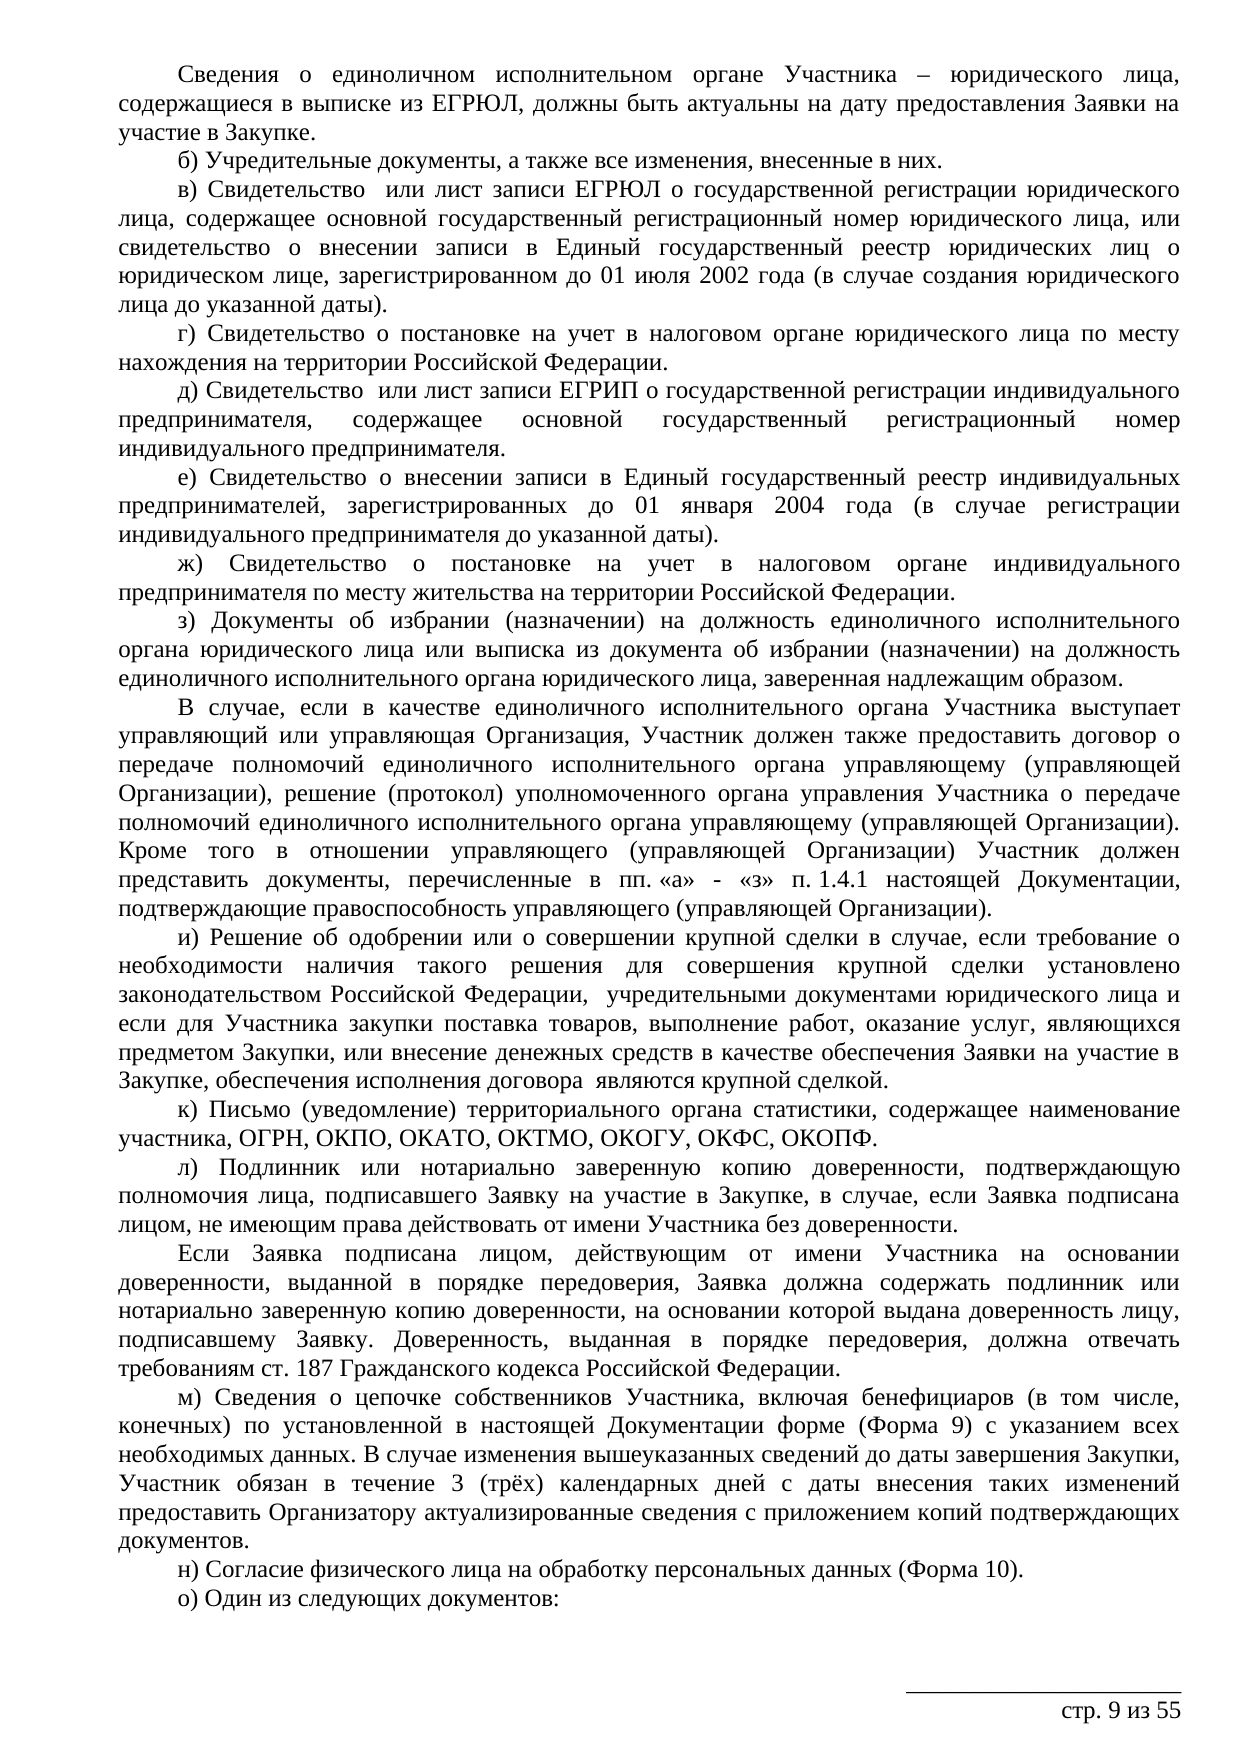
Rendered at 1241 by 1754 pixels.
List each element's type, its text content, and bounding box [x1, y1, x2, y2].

text ж) Свидетельство о постановке на учет в налоговом органе индивидуального предпринимателя по месту жительства на территории Российской Федерации. [118, 548, 1181, 605]
text з) Документы об избрании (назначении) на должность единоличного исполнительного органа юридического лица или выписка из документа об избрании (назначении) на должность единоличного исполнительного органа юридического лица, заверенная надлежащим образом. [118, 605, 1181, 692]
text и) Решение об одобрении или о совершении крупной сделки в случае, если требование о необходимости наличия такого решения для совершения крупной сделки установлено законодательством Российской Федерации, учредительными документами юридического лица и если для Участника закупки поставка товаров, выполнение работ, оказание услуг, являющихся предметом Закупки, или внесение денежных средств в качестве обеспечения Заявки на участие в Закупке, обеспечения исполнения договора являются крупной сделкой. [118, 922, 1181, 1094]
text в) Свидетельство или лист записи ЕГРЮЛ о государственной регистрации юридического лица, содержащее основной государственный регистрационный номер юридического лица, или свидетельство о внесении записи в Единый государственный реестр юридических лиц о юридическом лице, зарегистрированном до 01 июля 2002 года (в случае создания юридического лица до указанной даты). [118, 174, 1181, 318]
text м) Сведения о цепочке собственников Участника, включая бенефициаров (в том числе, конечных) по установленной в настоящей Документации форме (Форма 9) с указанием всех необходимых данных. В случае изменения вышеуказанных сведений до даты завершения Закупки, Участник обязан в течение 3 (трёх) календарных дней с даты внесения таких изменений предоставить Организатору актуализированные сведения с приложением копий подтверждающих документов. [118, 1382, 1181, 1554]
text н) Согласие физического лица на обработку персональных данных (Форма 10). [118, 1554, 1181, 1583]
text Если Заявка подписана лицом, действующим от имени Участника на основании доверенности, выданной в порядке передоверия, Заявка должна содержать подлинник или нотариально заверенную копию доверенности, на основании которой выдана доверенность лицу, подписавшему Заявку. Доверенность, выданная в порядке передоверия, должна отвечать требованиям ст. 187 Гражданского кодекса Российской Федерации. [118, 1238, 1181, 1382]
text л) Подлинник или нотариально заверенную копию доверенности, подтверждающую полномочия лица, подписавшего Заявку на участие в Закупке, в случае, если Заявка подписана лицом, не имеющим права действовать от имени Участника без доверенности. [118, 1152, 1181, 1238]
text д) Свидетельство или лист записи ЕГРИП о государственной регистрации индивидуального предпринимателя, содержащее основной государственный регистрационный номер индивидуального предпринимателя. [118, 375, 1181, 462]
text В случае, если в качестве единоличного исполнительного органа Участника выступает управляющий или управляющая Организация, Участник должен также предоставить договор о передаче полномочий единоличного исполнительного органа управляющему (управляющей Организации), решение (протокол) уполномоченного органа управления Участника о передаче полномочий единоличного исполнительного органа управляющему (управляющей Организации). Кроме того в отношении управляющего (управляющей Организации) Участник должен представить документы, перечисленные в пп. «а» - «з» п. 1.4.1 настоящей Документации, подтверждающие правоспособность управляющего (управляющей Организации). [118, 692, 1181, 922]
text Сведения о единоличном исполнительном органе Участника – юридического лица, содержащиеся в выписке из ЕГРЮЛ, должны быть актуальны на дату предоставления Заявки на участие в Закупке. [118, 59, 1181, 145]
text б) Учредительные документы, а также все изменения, внесенные в них. [118, 145, 1181, 174]
text о) Один из следующих документов: [118, 1583, 1181, 1612]
text е) Свидетельство о внесении записи в Единый государственный реестр индивидуальных предпринимателей, зарегистрированных до 01 января 2004 года (в случае регистрации индивидуального предпринимателя до указанной даты). [118, 462, 1181, 548]
text г) Свидетельство о постановке на учет в налоговом органе юридического лица по месту нахождения на территории Российской Федерации. [118, 318, 1181, 375]
text к) Письмо (уведомление) территориального органа статистики, содержащее наименование участника, ОГРН, ОКПО, ОКАТО, ОКТМО, ОКОГУ, ОКФС, ОКОПФ. [118, 1094, 1181, 1152]
